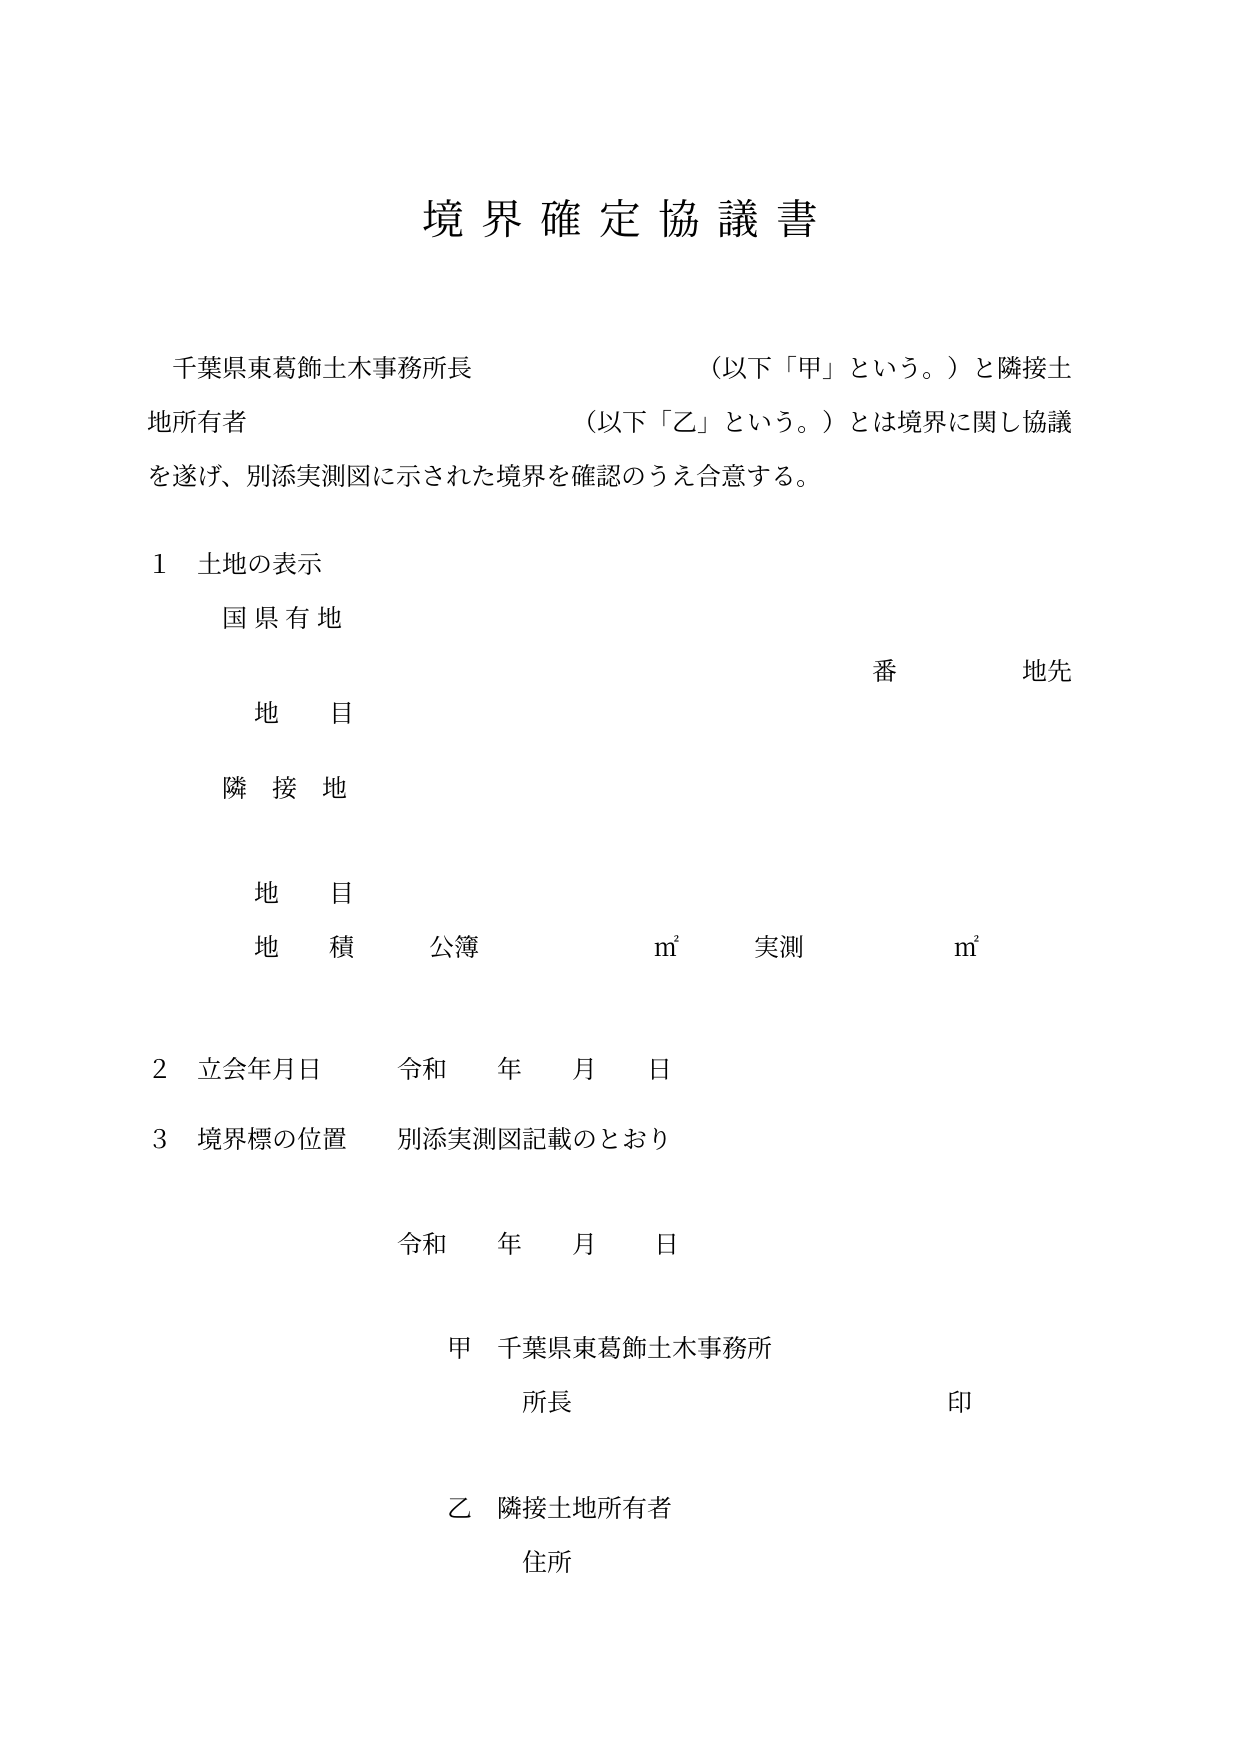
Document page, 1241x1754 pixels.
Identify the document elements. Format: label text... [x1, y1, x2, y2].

text 番 地先 [148, 652, 1092, 688]
text ２ 立会年月日 令和 年 月 日 [148, 1049, 1092, 1085]
text 千葉県東葛飾土木事務所長 （以下「甲」という。）と隣接土地所有者 （以下「乙」という。）とは境界に関し協議を遂げ、別添実測図に示された境界を確認のうえ合意する。 [148, 349, 1092, 492]
text ３ 境界標の位置 別添実測図記載のとおり [148, 1119, 1092, 1155]
text 住所 [148, 1543, 1092, 1579]
text 地 積 公簿 ㎡ 実測 ㎡ [148, 927, 1092, 963]
text １ 土地の表示 [148, 544, 1092, 580]
text 境界確定協議書 [148, 187, 1092, 247]
text 隣 接 地 [148, 769, 1092, 804]
text 地 目 [148, 873, 1092, 909]
text 令和 年 月 日 [148, 1224, 992, 1260]
text 地 目 [148, 693, 1092, 729]
text 甲 千葉県東葛飾土木事務所 [148, 1329, 1092, 1365]
text 国 県 有 地 [148, 598, 1092, 634]
text 乙 隣接土地所有者 [148, 1489, 1092, 1525]
text 所長 印 [148, 1383, 1092, 1419]
